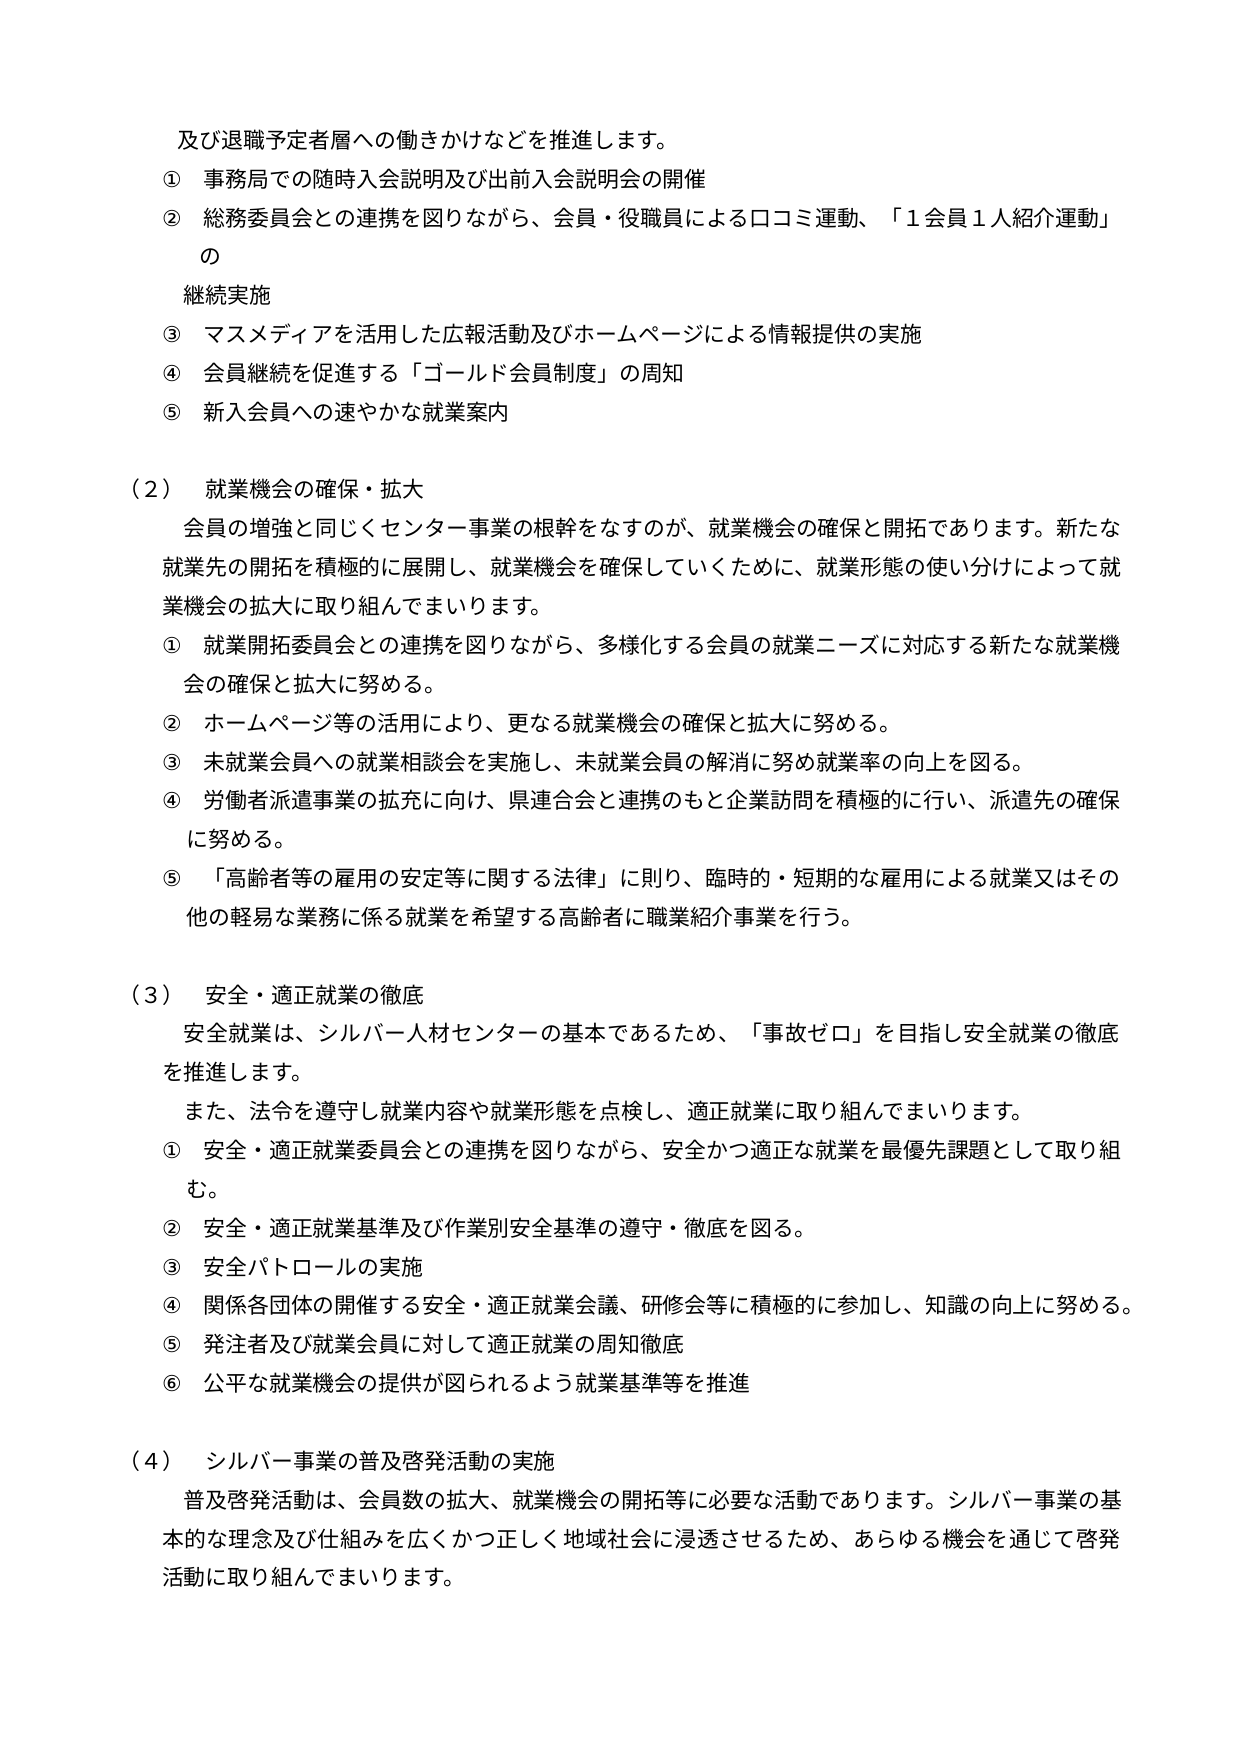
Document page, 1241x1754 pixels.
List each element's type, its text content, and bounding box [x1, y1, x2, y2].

list 新入会員への速やかな就業案内 [162, 391, 1122, 430]
list 未就業会員への就業相談会を実施し、未就業会員の解消に努め就業率の向上を図る。 [162, 741, 1122, 780]
list 安全・適正就業基準及び作業別安全基準の遵守・徹底を図る。 [162, 1207, 1122, 1246]
text 普及啓発活動は、会員数の拡大、就業機会の開拓等に必要な活動であります。シルバー事業の基本的な理念及び仕組みを広くかつ正しく地域社会に浸透させるため、あらゆる機会を通じて啓発活動に取り組んでまいります。 [162, 1479, 1122, 1596]
list 安全・適正就業委員会との連携を図りながら、安全かつ適正な就業を最優先課題として取り組む。 [162, 1129, 1122, 1207]
text 会の確保と拡大に努める。 [118, 663, 1122, 702]
list 関係各団体の開催する安全・適正就業会議、研修会等に積極的に参加し、知識の向上に努める。 [162, 1285, 1122, 1324]
list 事務局での随時入会説明及び出前入会説明会の開催 [162, 158, 1122, 197]
list 安全パトロールの実施 [162, 1246, 1122, 1285]
list 労働者派遣事業の拡充に向け、県連合会と連携のもと企業訪問を積極的に行い、派遣先の確保に努める。 [162, 780, 1122, 857]
list マスメディアを活用した広報活動及びホームページによる情報提供の実施 [162, 313, 1122, 352]
list 安全・適正就業の徹底 [118, 974, 1122, 1013]
list 就業機会の確保・拡大 [118, 469, 1122, 508]
list 会員継続を促進する「ゴールド会員制度」の周知 [162, 352, 1122, 391]
text また、法令を遵守し就業内容や就業形態を点検し、適正就業に取り組んでまいります。 [118, 1091, 1122, 1129]
list 就業開拓委員会との連携を図りながら、多様化する会員の就業ニーズに対応する新たな就業機 [162, 624, 1122, 663]
list シルバー事業の普及啓発活動の実施 [118, 1440, 1122, 1479]
list 「高齢者等の雇用の安定等に関する法律」に則り、臨時的・短期的な雇用による就業又はその他の軽易な業務に係る就業を希望する高齢者に職業紹介事業を行う。 [162, 857, 1122, 935]
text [162, 119, 1122, 158]
list ホームページ等の活用により、更なる就業機会の確保と拡大に努める。 [162, 702, 1122, 741]
list 総務委員会との連携を図りながら、会員・役職員による口コミ運動、「１会員１人紹介運動」の [162, 197, 1122, 275]
text 安全就業は、シルバー人材センターの基本であるため、「事故ゼロ」を目指し安全就業の徹底を推進します。 [162, 1013, 1122, 1091]
text 継続実施 [118, 275, 1122, 313]
list 発注者及び就業会員に対して適正就業の周知徹底 [162, 1324, 1122, 1363]
text 会員の増強と同じくセンター事業の根幹をなすのが、就業機会の確保と開拓であります。新たな就業先の開拓を積極的に展開し、就業機会を確保していくために、就業形態の使い分けによって就業機会の拡大に取り組んでまいります。 [162, 508, 1122, 624]
list 公平な就業機会の提供が図られるよう就業基準等を推進 [162, 1363, 1122, 1401]
